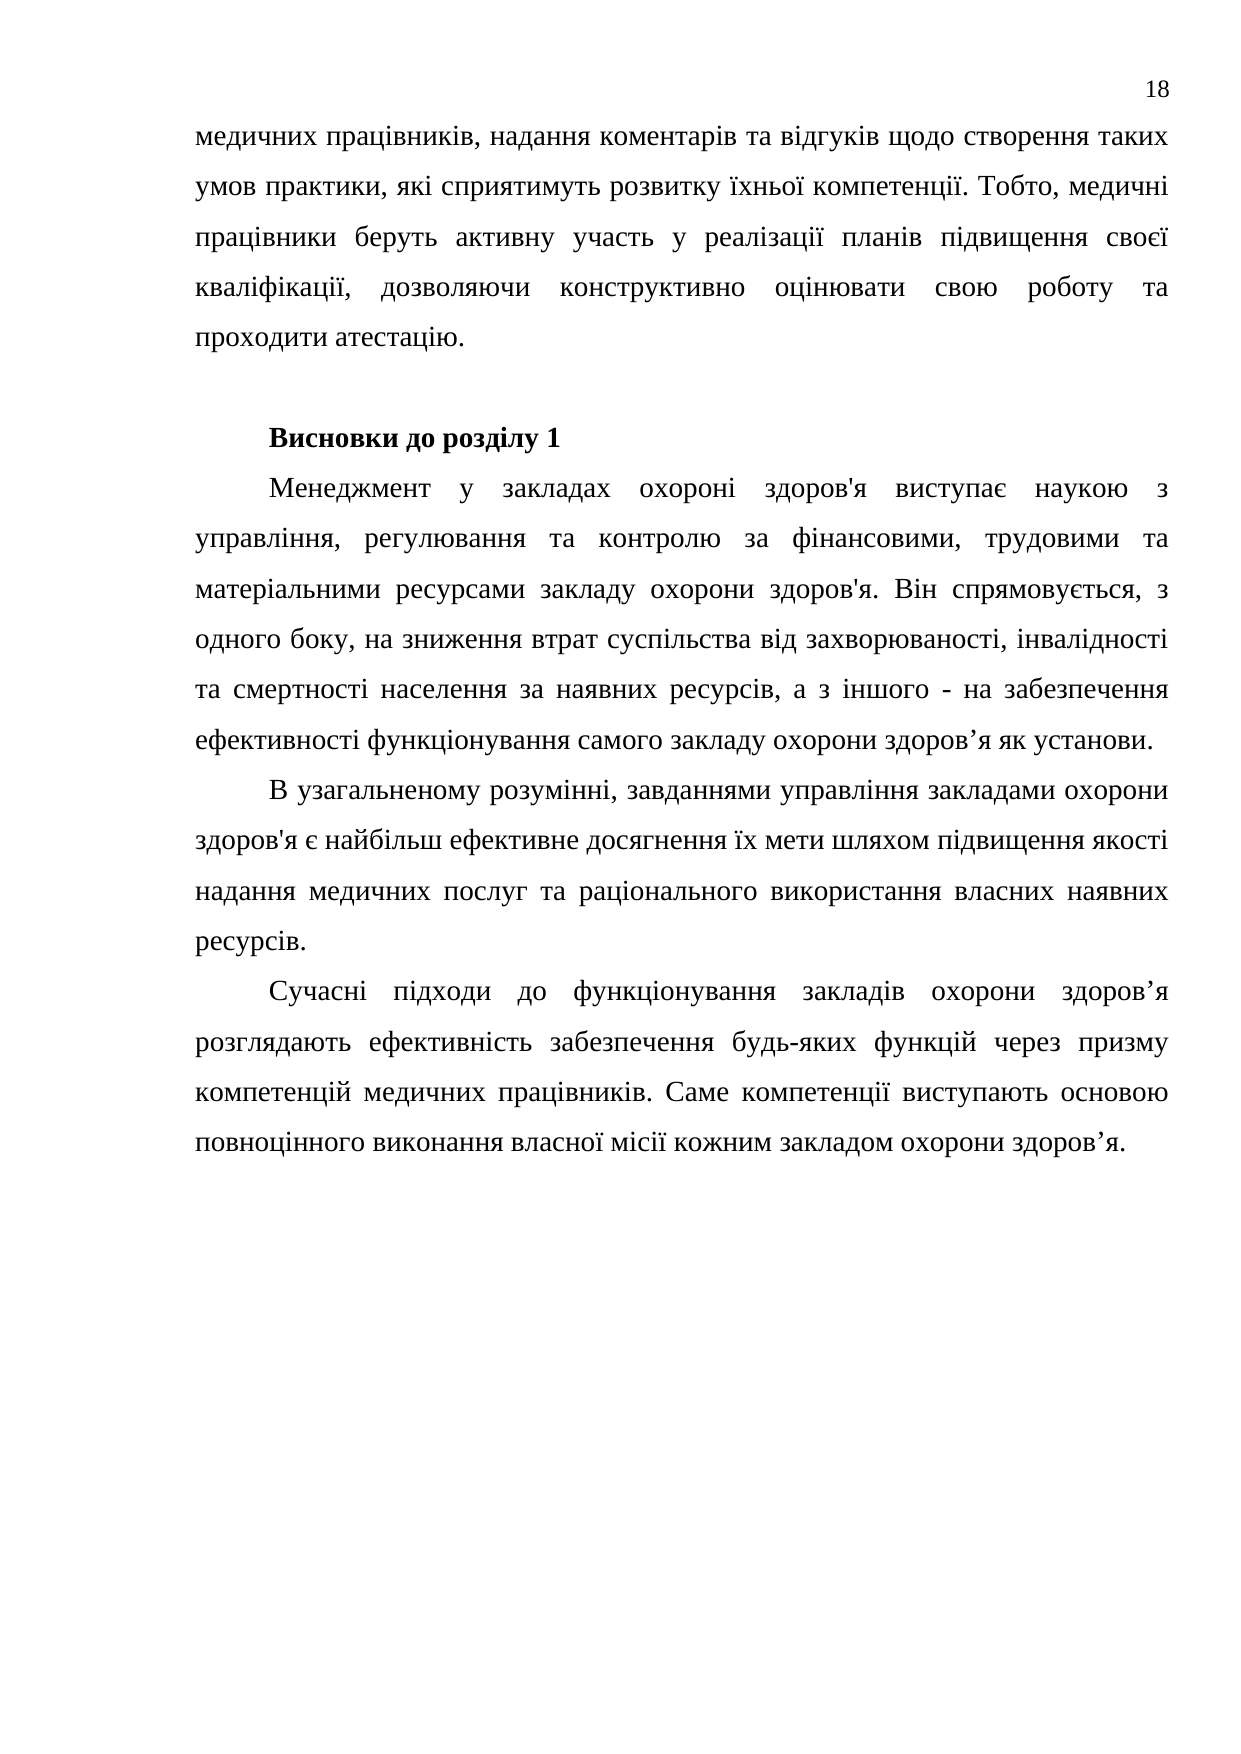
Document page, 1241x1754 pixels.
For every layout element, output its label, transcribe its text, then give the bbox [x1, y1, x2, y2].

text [195, 118, 1169, 353]
text Менеджмент у закладах охороні здоров'я виступає наукою з управління, регулювання та контролю за фінансовими, трудовими та матеріальними ресурсами закладу охорони здоров'я. Він спрямовується, з одного боку, на зниження втрат суспільства від захворюваності, інвалідності та смертності населення за наявних ресурсів, а з іншого - на забезпечення ефективності функціонування самого закладу охорони здоров’я як установи. [195, 470, 1169, 755]
text Сучасні підходи до функціонування закладів охорони здоров’я розглядають ефективність забезпечення будь-яких функцій через призму компетенцій медичних працівників. Саме компетенції виступають основою повноцінного виконання власної місії кожним закладом охорони здоров’я. [195, 973, 1169, 1158]
text В узагальненому розумінні, завданнями управління закладами охорони здоров'я є найбільш ефективне досягнення їх мети шляхом підвищення якості надання медичних послуг та раціонального використання власних наявних ресурсів. [195, 772, 1169, 957]
text Висновки до розділу 1 [195, 420, 1169, 453]
